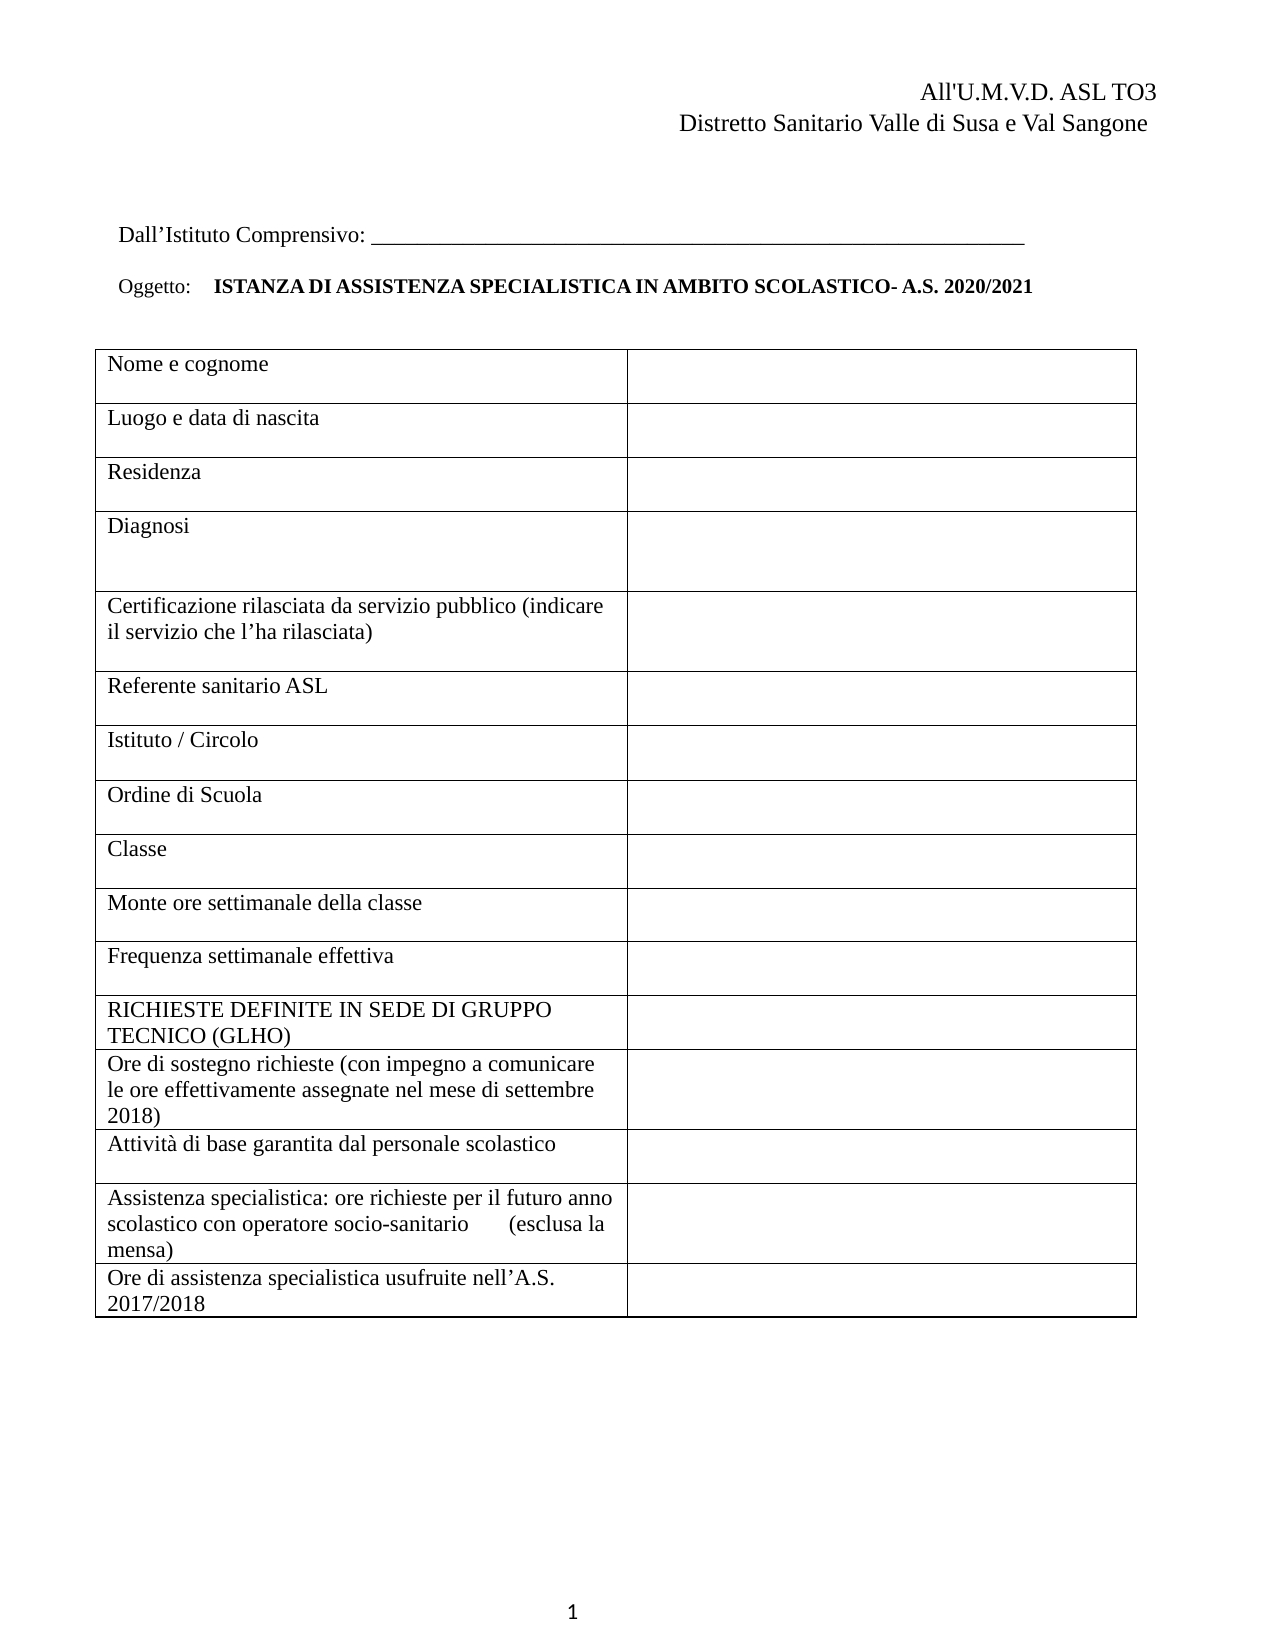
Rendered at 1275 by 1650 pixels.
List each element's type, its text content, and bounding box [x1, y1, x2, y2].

table_cell [628, 1184, 1136, 1263]
table_cell Attività di base garantita dal personale scolastico [96, 1130, 627, 1183]
table_cell [628, 1050, 1136, 1129]
table_cell Istituto / Circolo [96, 726, 627, 780]
table_cell Referente sanitario ASL [96, 672, 627, 724]
table_cell Diagnosi [96, 512, 627, 591]
text Dall’Istituto Comprensivo: _________________________________________________________ [118, 222, 1157, 248]
table_cell RICHIESTE DEFINITE IN SEDE DI GRUPPO TECNICO (GLHO) [96, 996, 627, 1049]
table_cell Frequenza settimanale effettiva [96, 942, 627, 995]
table_cell [628, 942, 1136, 995]
text Distretto Sanitario Valle di Susa e Val Sangone [635, 108, 1157, 137]
table_cell Residenza [96, 458, 627, 511]
table_cell Monte ore settimanale della classe [96, 889, 627, 941]
table_cell Classe [96, 835, 627, 887]
table_cell [628, 1130, 1136, 1183]
text All'U.M.V.D. ASL TO3 [118, 77, 1157, 106]
table_cell [628, 404, 1136, 457]
text Oggetto: ISTANZA DI ASSISTENZA SPECIALISTICA IN AMBITO SCOLASTICO- A.S. 2020/2021 [118, 274, 1157, 298]
table_cell [628, 781, 1136, 834]
table_cell [628, 512, 1136, 591]
table_cell Luogo e data di nascita [96, 404, 627, 457]
table_cell Ore di sostegno richieste (con impegno a comunicare le ore effettivamente assegnate nel mese di settembre 2018) [96, 1050, 627, 1129]
table_cell Ore di assistenza specialistica usufruite nell’A.S. 2017/2018 [96, 1264, 627, 1316]
table_cell [628, 996, 1136, 1049]
table_cell Certificazione rilasciata da servizio pubblico (indicare il servizio che l’ha rilasciata) [96, 592, 627, 671]
table_cell Ordine di Scuola [96, 781, 627, 834]
table_cell [628, 835, 1136, 887]
table_cell [628, 672, 1136, 724]
table_cell Assistenza specialistica: ore richieste per il futuro anno scolastico con operatore socio-sanitario (esclusa la mensa) [96, 1184, 627, 1263]
table_header Nome e cognome [96, 350, 627, 403]
table_cell [628, 1264, 1136, 1316]
table_header [628, 350, 1136, 403]
table_cell [628, 458, 1136, 511]
table_cell [628, 726, 1136, 780]
table_cell [628, 889, 1136, 941]
table_cell [628, 592, 1136, 671]
